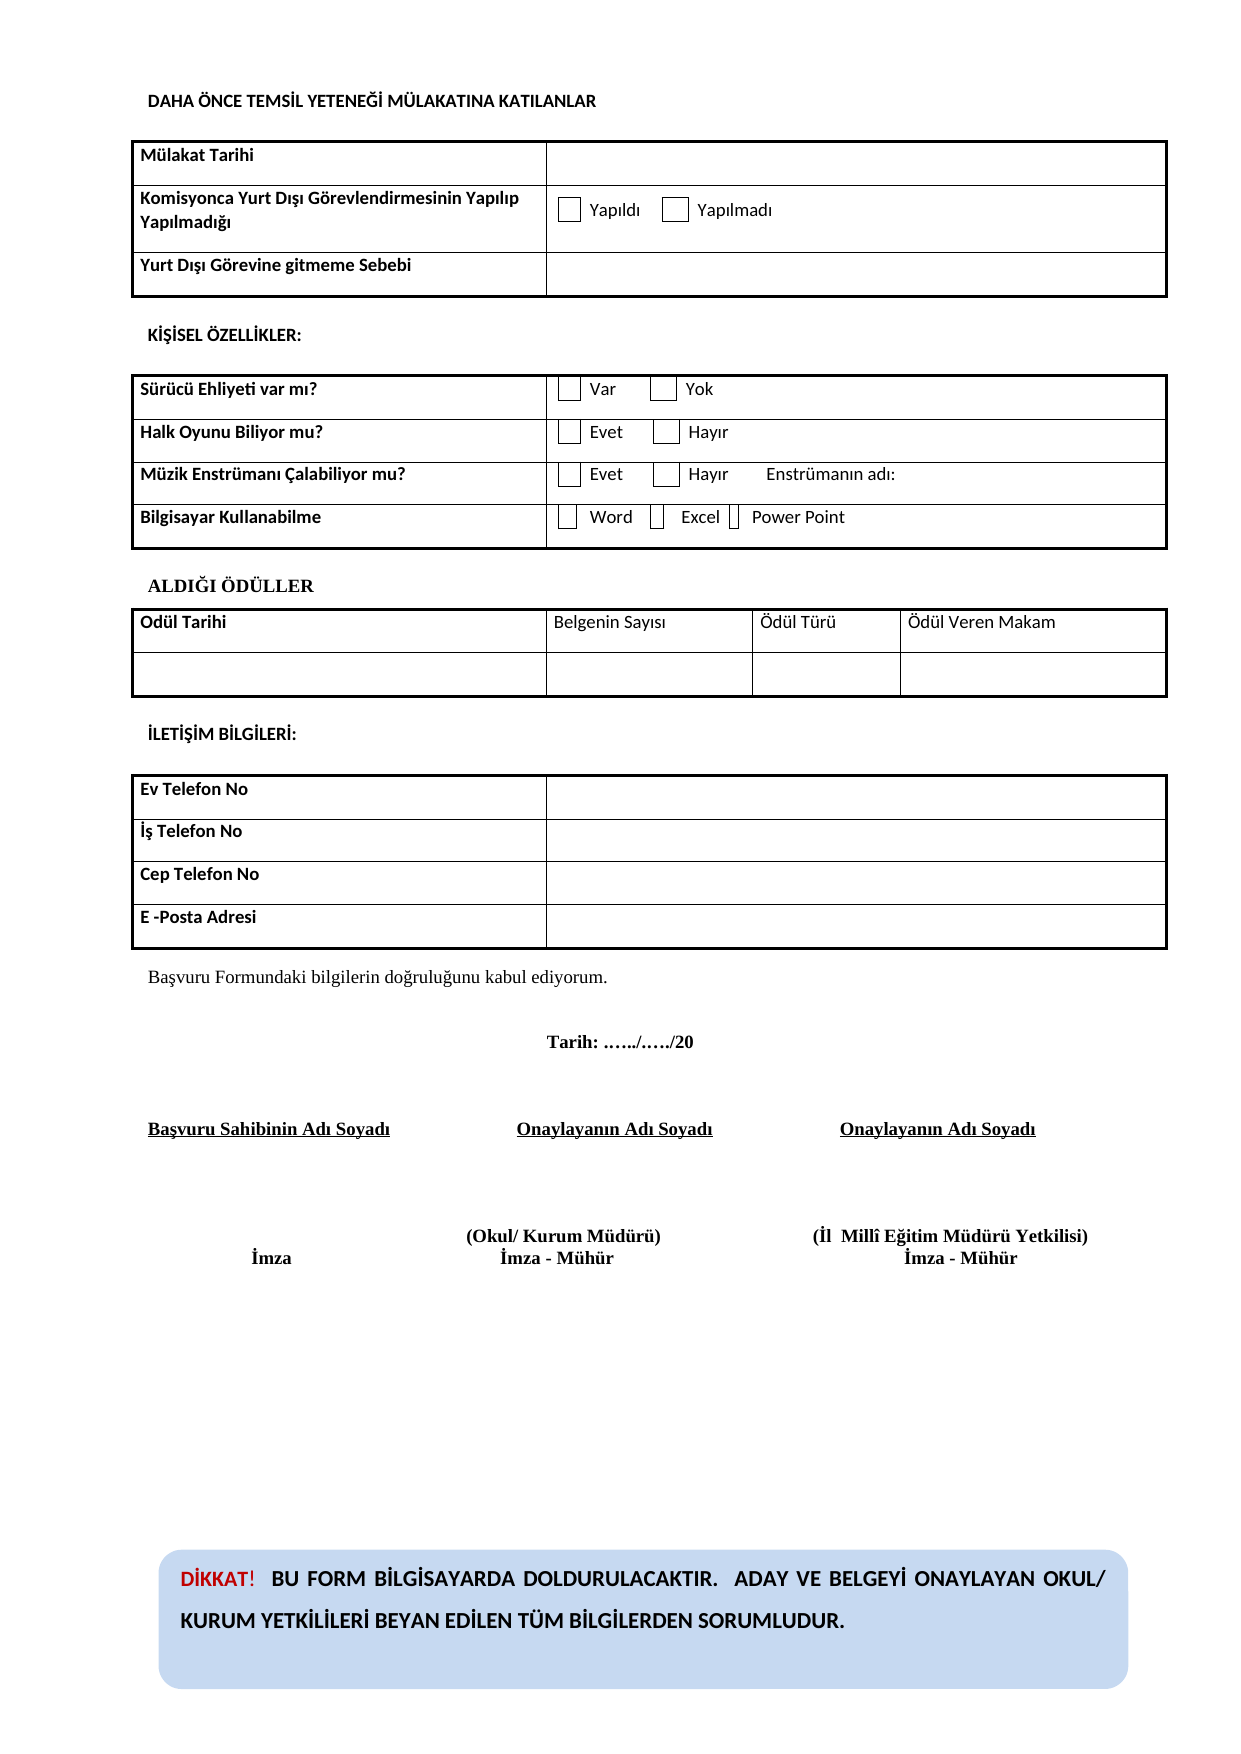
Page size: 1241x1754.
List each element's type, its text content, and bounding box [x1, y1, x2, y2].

text DAHA ÖNCE temsil yeteneği mülakatına katılanlar [148, 89, 1152, 112]
table_cell Müzik Enstrümanı Çalabiliyor mu? [134, 463, 546, 504]
table_cell [547, 653, 752, 694]
table_cell Komisyonca Yurt Dışı Görevlendirmesinin Yapılıp Yapılmadığı [134, 186, 546, 252]
table_cell [547, 253, 1165, 295]
table_cell Evet Hayır [547, 420, 1165, 462]
table_cell Yapıldı Yapılmadı [547, 186, 1165, 252]
table_header Ödül Veren Makam [901, 611, 1165, 652]
text İLETİŞİM BİLGİLERİ: [148, 723, 1152, 746]
table_cell [547, 862, 1165, 904]
table_header [547, 777, 1165, 818]
title Başvuru Sahibinin Adı Soyadı Onaylayanın Adı Soyadı Onaylayanın Adı Soyadı [148, 1117, 1093, 1139]
table_header Var Yok [547, 377, 1165, 419]
table_cell Yurt Dışı Görevine gitmeme Sebebi [134, 253, 546, 295]
table_cell Bilgisayar Kullanabilme [134, 505, 546, 547]
table_cell Word Excel Power Point [547, 505, 1165, 547]
table_header Ev Telefon No [134, 777, 546, 818]
table_cell [753, 653, 900, 694]
table_cell Evet Hayır Enstrümanın adı: [547, 463, 1165, 504]
table_header Mülakat Tarihi [134, 143, 546, 185]
table_cell Halk Oyunu Biliyor mu? [134, 420, 546, 462]
table_header Ödül Türü [753, 611, 900, 652]
title İmza İmza - Mühür İmza - Mühür [221, 1247, 1093, 1268]
title (Okul/ Kurum Müdürü) (İl Millî Eğitim Müdürü Yetkilisi) [443, 1225, 1093, 1247]
table_cell [547, 905, 1165, 947]
table_header [547, 143, 1165, 185]
text KİŞİSEL ÖZELLİKLER: [148, 323, 1152, 346]
table_cell [134, 653, 546, 694]
table_header Belgenin Sayısı [547, 611, 752, 652]
title ALDIĞI ÖDÜLLER [148, 575, 1152, 597]
table_cell [547, 820, 1165, 861]
title Başvuru Formundaki bilgilerin doğruluğunu kabul ediyorum. [148, 966, 1093, 988]
table_header Odül Tarihi [134, 611, 546, 652]
table_cell E -Posta Adresi [134, 905, 546, 947]
table_cell İş Telefon No [134, 820, 546, 861]
title Tarih: .…../.…./20 [148, 1031, 1093, 1053]
table_cell [901, 653, 1165, 694]
table_cell Cep Telefon No [134, 862, 546, 904]
table_header Sürücü Ehliyeti var mı? [134, 377, 546, 419]
